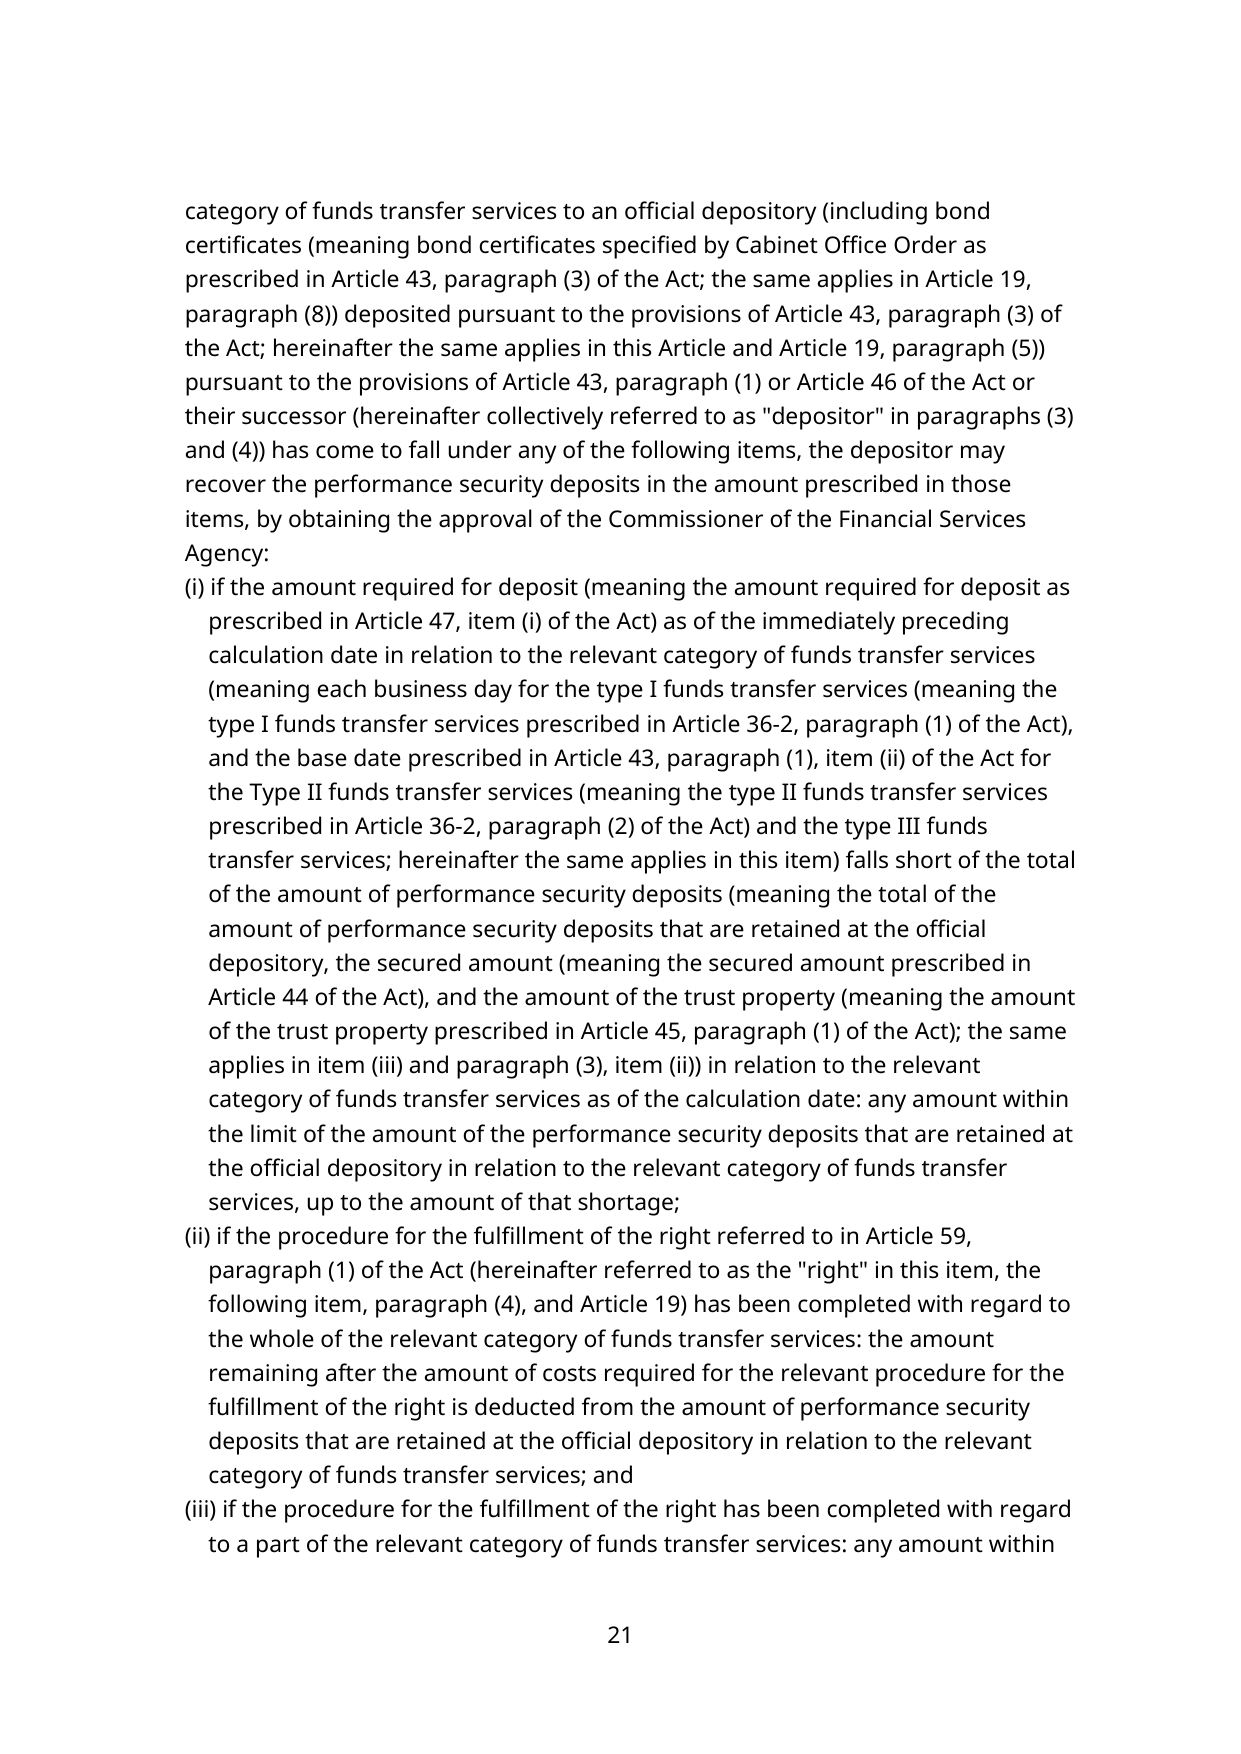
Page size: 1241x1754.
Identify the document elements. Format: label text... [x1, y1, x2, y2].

text (ii) if the procedure for the fulfillment of the right referred to in Article 59, paragraph (1) of the Act (hereinafter referred to as the "right" in this item, the following item, paragraph (4), and Article 19) has been completed with regard to the whole of the relevant category of funds transfer services: the amount remaining after the amount of costs required for the relevant procedure for the fulfillment of the right is deducted from the amount of performance security deposits that are retained at the official depository in relation to the relevant category of funds transfer services; and [184, 1219, 1079, 1492]
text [161, 194, 1079, 569]
text (i) if the amount required for deposit (meaning the amount required for deposit as prescribed in Article 47, item (i) of the Act) as of the immediately preceding calculation date in relation to the relevant category of funds transfer services (meaning each business day for the type I funds transfer services (meaning the type I funds transfer services prescribed in Article 36-2, paragraph (1) of the Act), and the base date prescribed in Article 43, paragraph (1), item (ii) of the Act for the Type II funds transfer services (meaning the type II funds transfer services prescribed in Article 36-2, paragraph (2) of the Act) and the type III funds transfer services; hereinafter the same applies in this item) falls short of the total of the amount of performance security deposits (meaning the total of the amount of performance security deposits that are retained at the official depository, the secured amount (meaning the secured amount prescribed in Article 44 of the Act), and the amount of the trust property (meaning the amount of the trust property prescribed in Article 45, paragraph (1) of the Act); the same applies in item (iii) and paragraph (3), item (ii)) in relation to the relevant category of funds transfer services as of the calculation date: any amount within the limit of the amount of the performance security deposits that are retained at the official depository in relation to the relevant category of funds transfer services, up to the amount of that shortage; [184, 569, 1079, 1219]
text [184, 1492, 1079, 1560]
